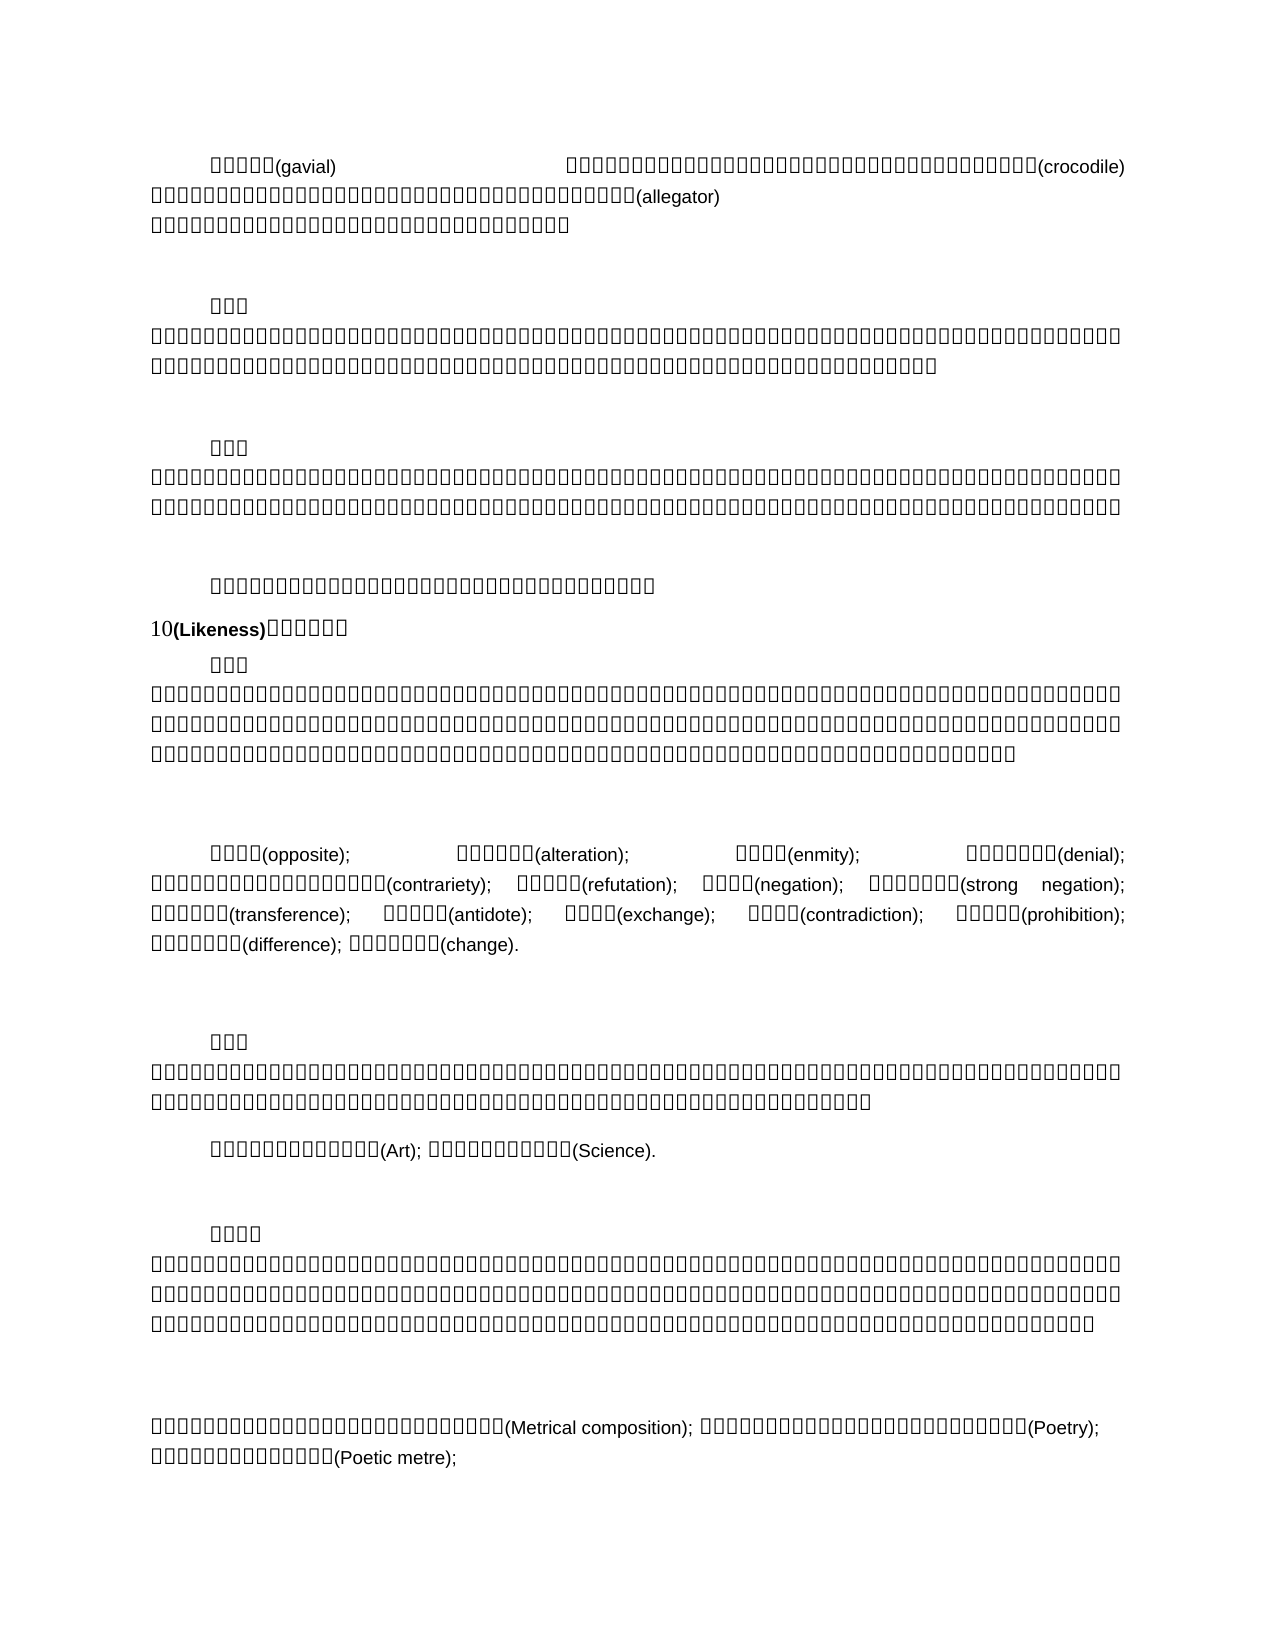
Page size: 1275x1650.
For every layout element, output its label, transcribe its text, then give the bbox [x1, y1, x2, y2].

text  [150, 1219, 1125, 1338]
text (gavial) (crocodile) (allegator)  [150, 150, 1125, 239]
text  [150, 291, 1125, 381]
text (Art); (Science). [150, 1134, 1125, 1164]
text  [150, 649, 1125, 769]
text  [150, 571, 1125, 601]
text (Likeness) [150, 612, 1125, 644]
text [150, 1411, 1125, 1471]
text  [150, 1027, 1125, 1116]
text  [150, 432, 1125, 522]
text (opposite); (alteration); (enmity); (denial); (contrariety); (refutation); (negation); (strong negation); (transference); (antidote); (exchange); (contradiction); (prohibition); (difference); (change). [150, 838, 1125, 957]
